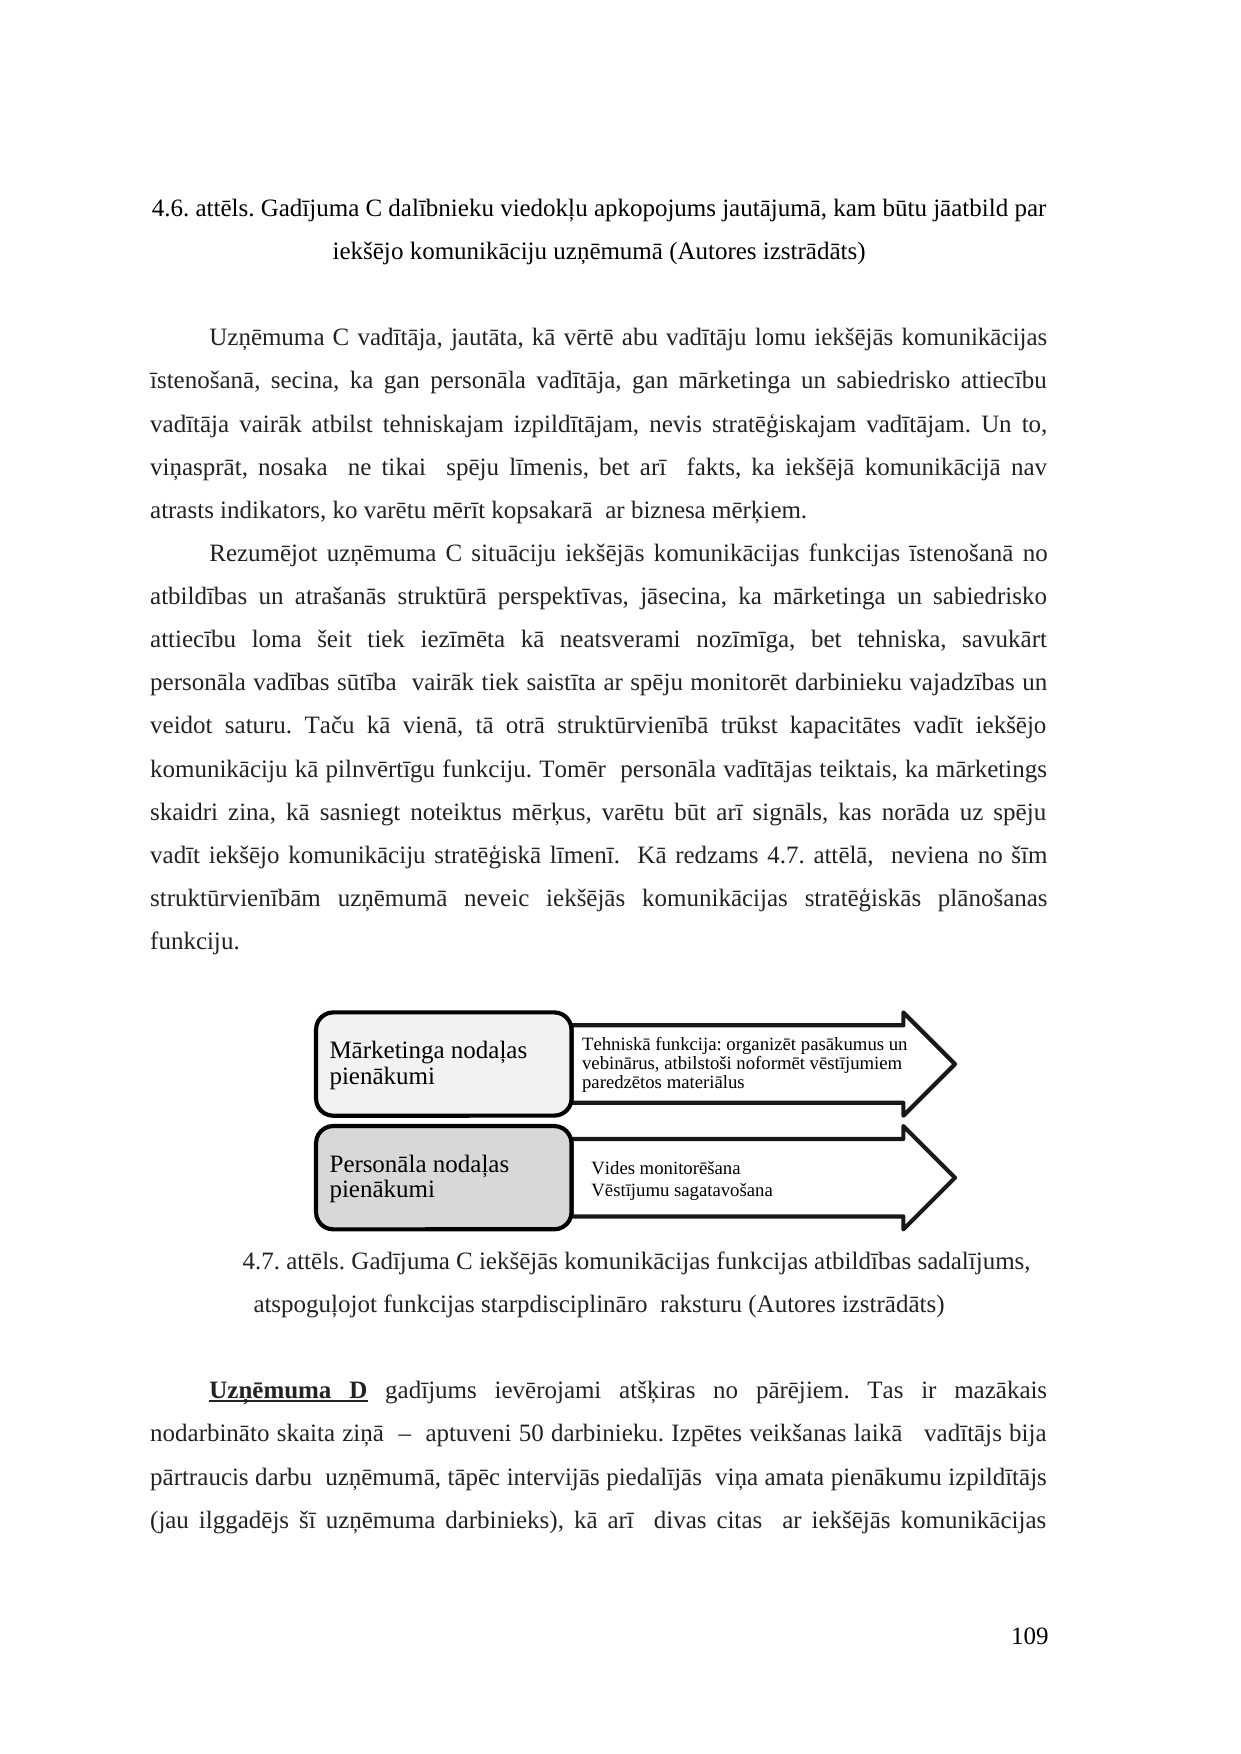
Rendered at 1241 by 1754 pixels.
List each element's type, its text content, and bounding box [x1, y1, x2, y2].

text 4.6. attēls. Gadījuma C dalībnieku viedokļu apkopojums jautājumā, kam būtu jāatbild par iekšējo komunikāciju uzņēmumā (Autores izstrādāts) [150, 193, 1048, 265]
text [150, 1375, 1048, 1533]
text Uzņēmuma C vadītāja, jautāta, kā vērtē abu vadītāju lomu iekšējās komunikācijas īstenošanā, secina, ka gan personāla vadītāja, gan mārketinga un sabiedrisko attiecību vadītāja vairāk atbilst tehniskajam izpildītājam, nevis stratēģiskajam vadītājam. Un to, viņasprāt, nosaka ne tikai spēju līmenis, bet arī fakts, ka iekšējā komunikācijā nav atrasts indikators, ko varētu mērīt kopsakarā ar biznesa mērķiem. [150, 322, 1048, 524]
text 4.7. attēls. Gadījuma C iekšējās komunikācijas funkcijas atbildības sadalījums, atspoguļojot funkcijas starpdisciplināro raksturu (Autores izstrādāts) [150, 1246, 1048, 1318]
text Rezumējot uzņēmuma C situāciju iekšējās komunikācijas funkcijas īstenošanā no atbildības un atrašanās struktūrā perspektīvas, jāsecina, ka mārketinga un sabiedrisko attiecību loma šeit tiek iezīmēta kā neatsverami nozīmīga, bet tehniska, savukārt personāla vadības sūtība vairāk tiek saistīta ar spēju monitorēt darbinieku vajadzības un veidot saturu. Taču kā vienā, tā otrā struktūrvienībā trūkst kapacitātes vadīt iekšējo komunikāciju kā pilnvērtīgu funkciju. Tomēr personāla vadītājas teiktais, ka mārketings skaidri zina, kā sasniegt noteiktus mērķus, varētu būt arī signāls, kas norāda uz spēju vadīt iekšējo komunikāciju stratēģiskā līmenī. Kā redzams 4.7. attēlā, neviena no šīm struktūrvienībām uzņēmumā neveic iekšējās komunikācijas stratēģiskās plānošanas funkciju. [150, 538, 1048, 955]
